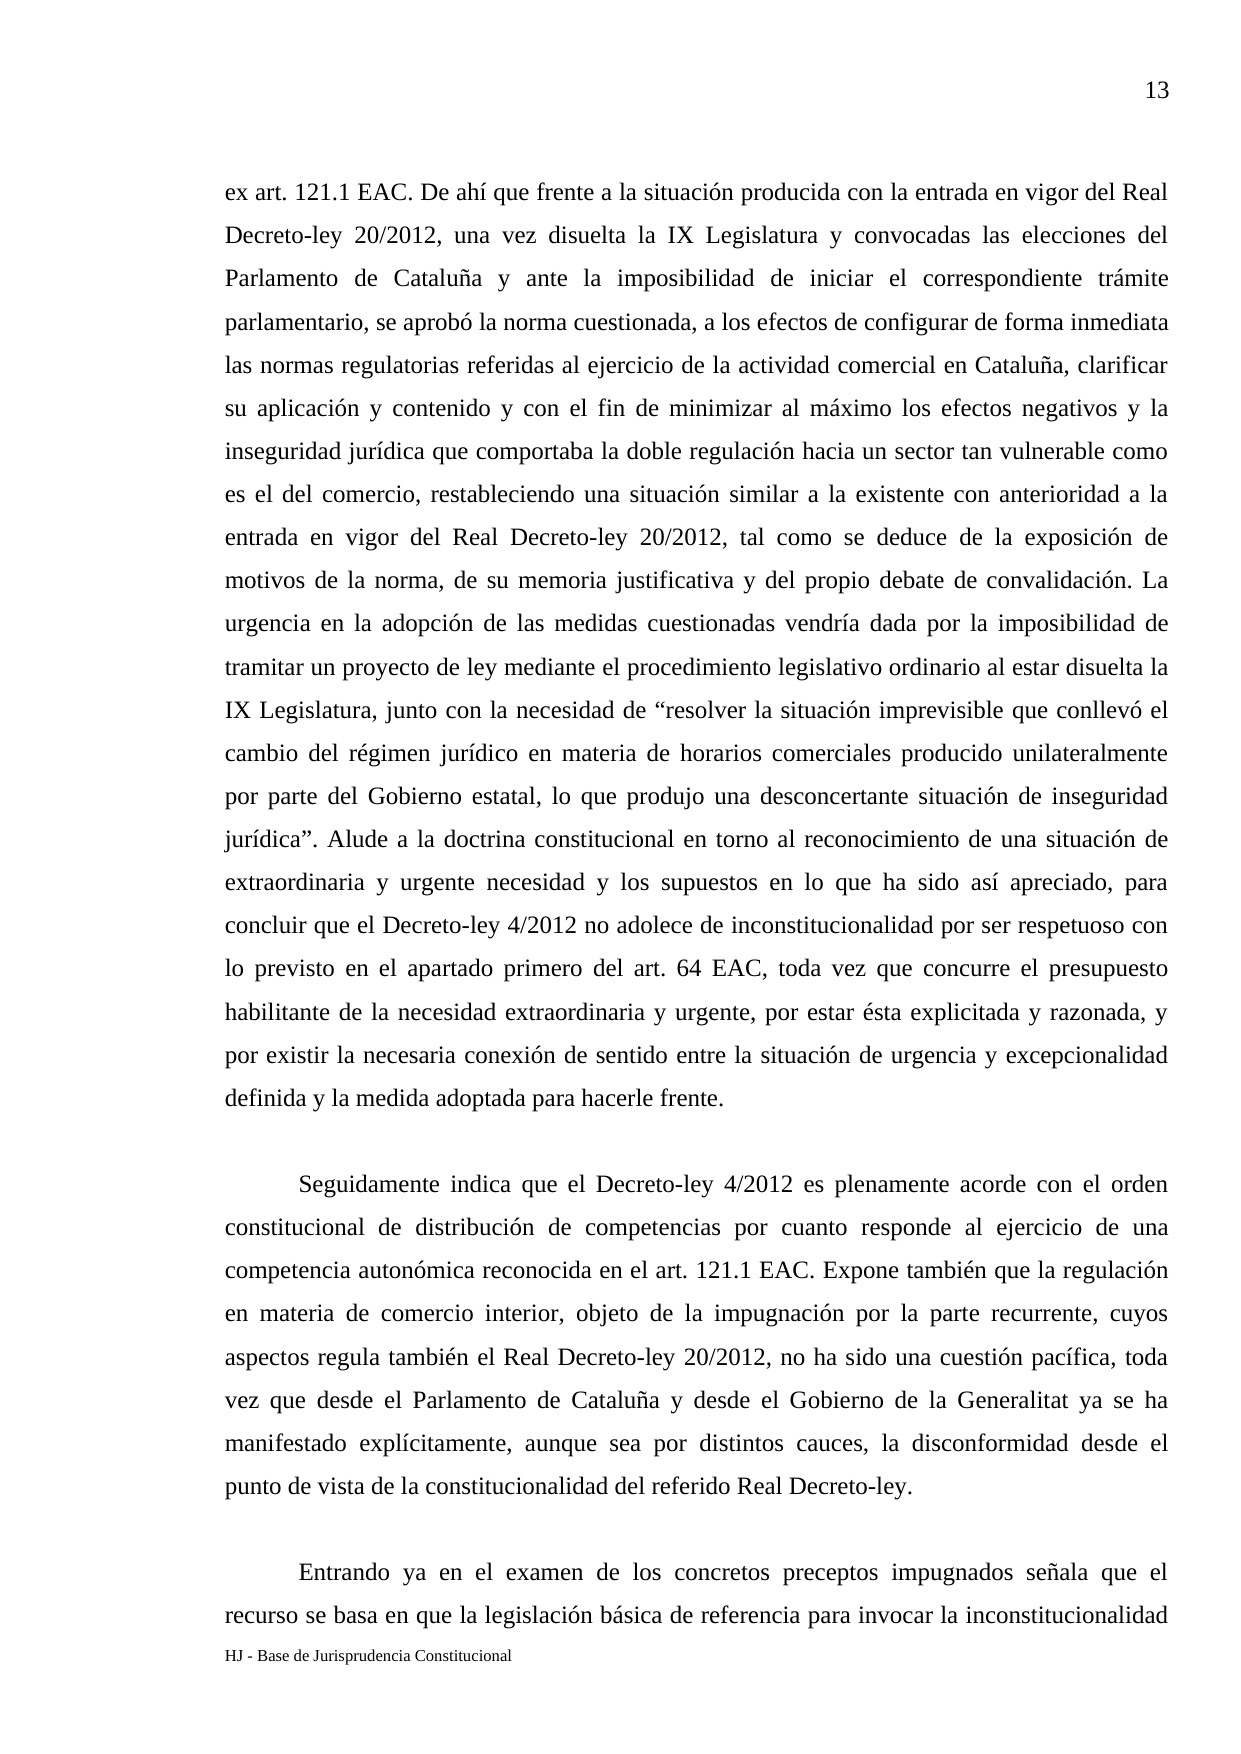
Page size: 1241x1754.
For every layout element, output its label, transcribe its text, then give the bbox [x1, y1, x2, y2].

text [224, 177, 1169, 1112]
text Seguidamente indica que el Decreto-ley 4/2012 es plenamente acorde con el orden constitucional de distribución de competencias por cuanto responde al ejercicio de una competencia autonómica reconocida en el art. 121.1 EAC. Expone también que la regulación en materia de comercio interior, objeto de la impugnación por la parte recurrente, cuyos aspectos regula también el Real Decreto-ley 20/2012, no ha sido una cuestión pacífica, toda vez que desde el Parlamento de Cataluña y desde el Gobierno de la Generalitat ya se ha manifestado explícitamente, aunque sea por distintos cauces, la disconformidad desde el punto de vista de la constitucionalidad del referido Real Decreto-ley. [224, 1169, 1169, 1500]
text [224, 1557, 1169, 1629]
